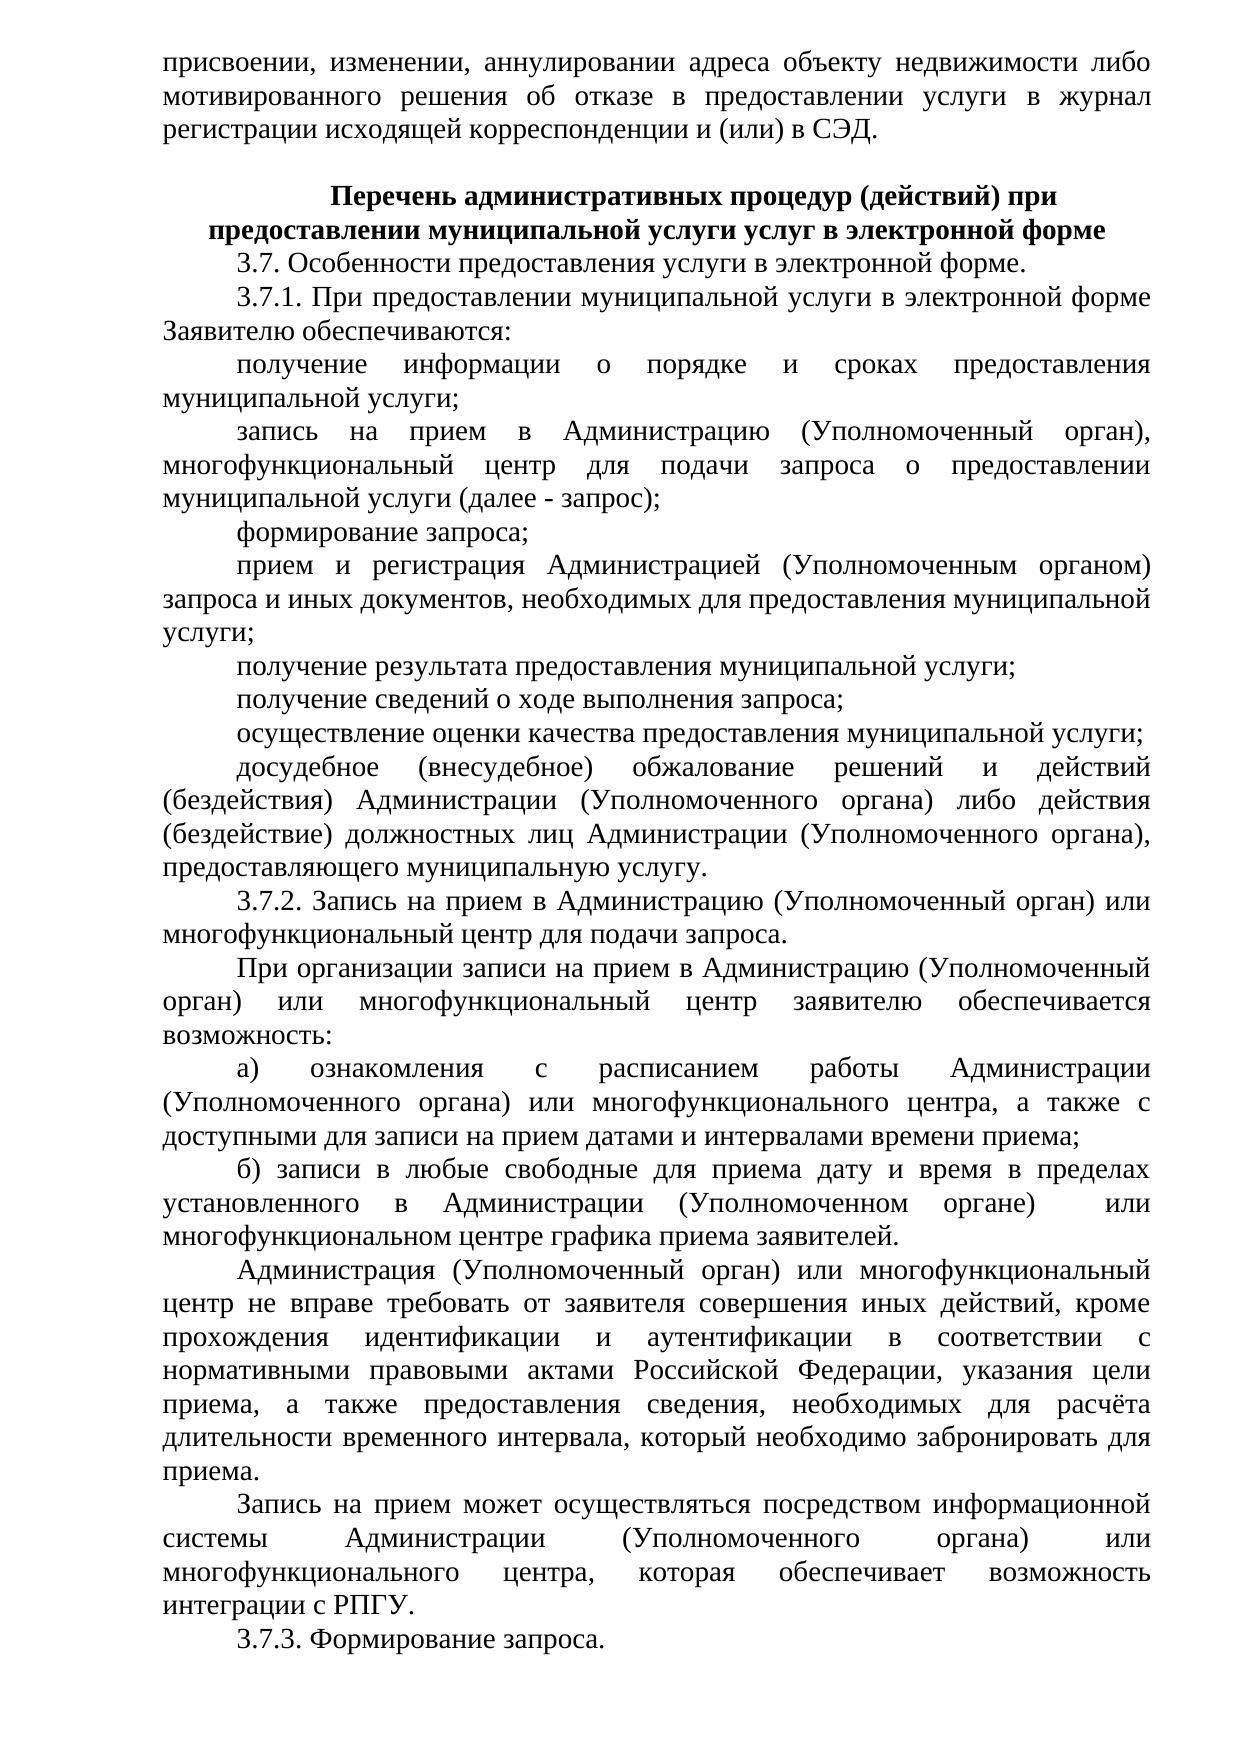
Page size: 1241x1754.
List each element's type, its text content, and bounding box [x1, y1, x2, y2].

text формирование запроса; [162, 514, 1152, 547]
text а) ознакомления с расписанием работы Администрации (Уполномоченного органа) или многофункционального центра, а также с доступными для записи на прием датами и интервалами времени приема; [162, 1051, 1152, 1151]
text осуществление оценки качества предоставления муниципальной услуги; [162, 715, 1152, 749]
text получение информации о порядке и сроках предоставления муниципальной услуги; [162, 346, 1152, 413]
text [162, 44, 1152, 145]
text б) записи в любые свободные для приема дату и время в пределах установленного в Администрации (Уполномоченном органе) или многофункциональном центре графика приема заявителей. [162, 1151, 1152, 1252]
text досудебное (внесудебное) обжалование решений и действий (бездействия) Администрации (Уполномоченного органа) либо действия (бездействие) должностных лиц Администрации (Уполномоченного органа), предоставляющего муниципальную услугу. [162, 749, 1152, 883]
text прием и регистрация Администрацией (Уполномоченным органом) запроса и иных документов, необходимых для предоставления муниципальной услуги; [162, 547, 1152, 648]
text 3.7. Особенности предоставления услуги в электронной форме. [162, 246, 1152, 279]
text При организации записи на прием в Администрацию (Уполномоченный орган) или многофункциональный центр заявителю обеспечивается возможность: [162, 950, 1152, 1051]
text получение сведений о ходе выполнения запроса; [162, 682, 1152, 715]
text Запись на прием может осуществляться посредством информационной системы Администрации (Уполномоченного органа) или многофункционального центра, которая обеспечивает возможность интеграции с РПГУ. [162, 1487, 1152, 1621]
text запись на прием в Администрацию (Уполномоченный орган), многофункциональный центр для подачи запроса о предоставлении муниципальной услуги (далее - запрос); [162, 413, 1152, 514]
text 3.7.3. Формирование запроса. [162, 1621, 1152, 1654]
text 3.7.1. При предоставлении муниципальной услуги в электронной форме Заявителю обеспечиваются: [162, 279, 1152, 346]
text получение результата предоставления муниципальной услуги; [162, 648, 1152, 682]
text 3.7.2. Запись на прием в Администрацию (Уполномоченный орган) или многофункциональный центр для подачи запроса. [162, 883, 1152, 950]
text Администрация (Уполномоченный орган) или многофункциональный центр не вправе требовать от заявителя совершения иных действий, кроме прохождения идентификации и аутентификации в соответствии с нормативными правовыми актами Российской Федерации, указания цели приема, а также предоставления сведения, необходимых для расчёта длительности временного интервала, который необходимо забронировать для приема. [162, 1252, 1152, 1487]
text Перечень административных процедур (действий) при предоставлении муниципальной услуги услуг в электронной форме [162, 178, 1152, 246]
